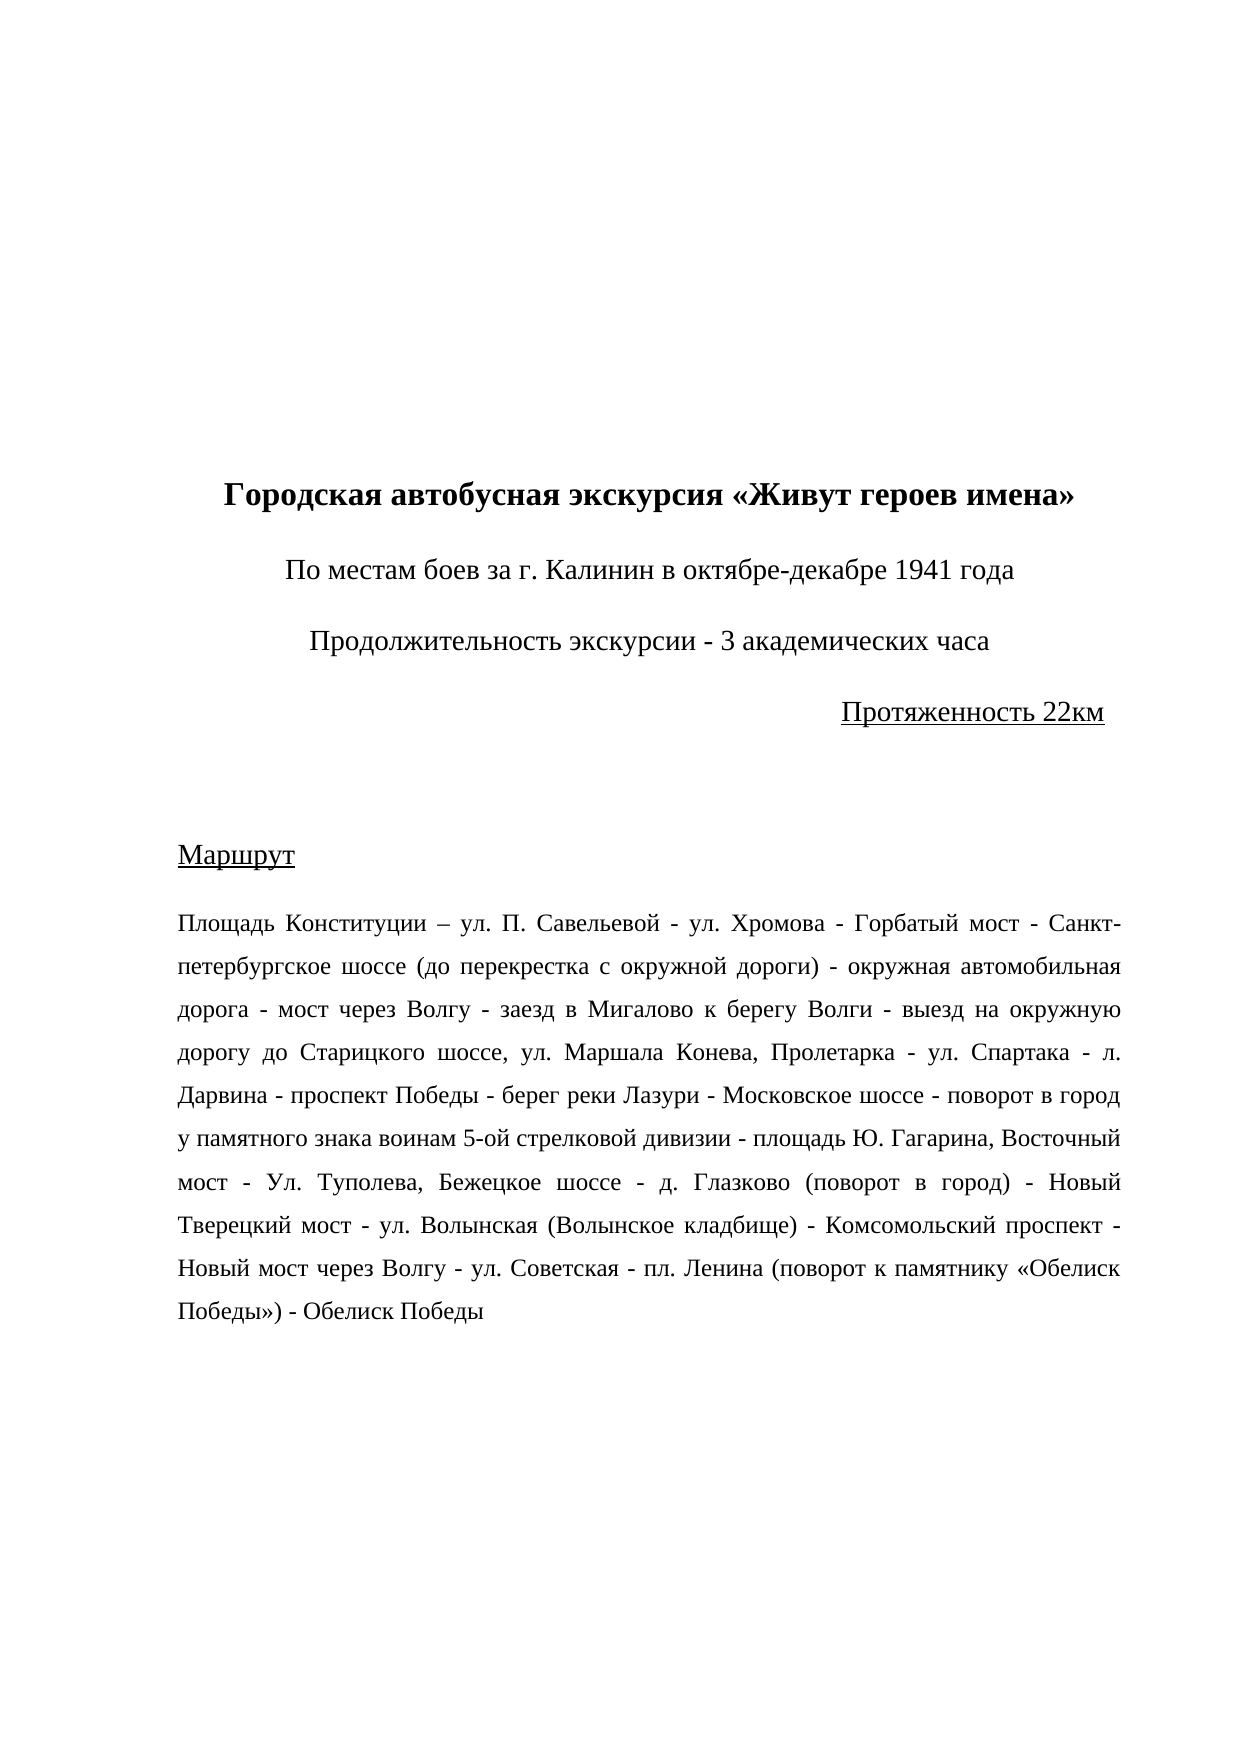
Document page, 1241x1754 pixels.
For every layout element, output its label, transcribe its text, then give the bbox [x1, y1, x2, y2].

text Протяженность 22км [767, 694, 1122, 728]
text Продолжительность экскурсии - 3 академических часа [177, 623, 1122, 657]
text Маршрут [177, 837, 1122, 870]
text Площадь Конституции – ул. П. Савельевой - ул. Хромова - Горбатый мост - Санкт-петербургское шоссе (до перекрестка с окружной дороги) - окружная автомобильная дорога - мост через Волгу - заезд в Мигалово к берегу Волги - выезд на окружную дорогу до Старицкого шоссе, ул. Маршала Конева, Пролетарка - ул. Спартака - л. Дарвина - проспект Победы - берег реки Лазури - Московское шоссе - поворот в город у памятного знака воинам 5-ой стрелковой дивизии - площадь Ю. Гагарина, Восточный мост - Ул. Туполева, Бежецкое шоссе - д. Глазково (поворот в город) - Новый Тверецкий мост - ул. Волынская (Волынское кладбище) - Комсомольский проспект - Новый мост через Волгу - ул. Советская - пл. Ленина (поворот к памятнику «Обелиск Победы») - Обелиск Победы [177, 908, 1122, 1325]
text Городская автобусная экскурсия «Живут героев имена» [177, 474, 1122, 512]
text По местам боев за г. Калинин в октябре-декабре 1941 года [177, 552, 1122, 586]
